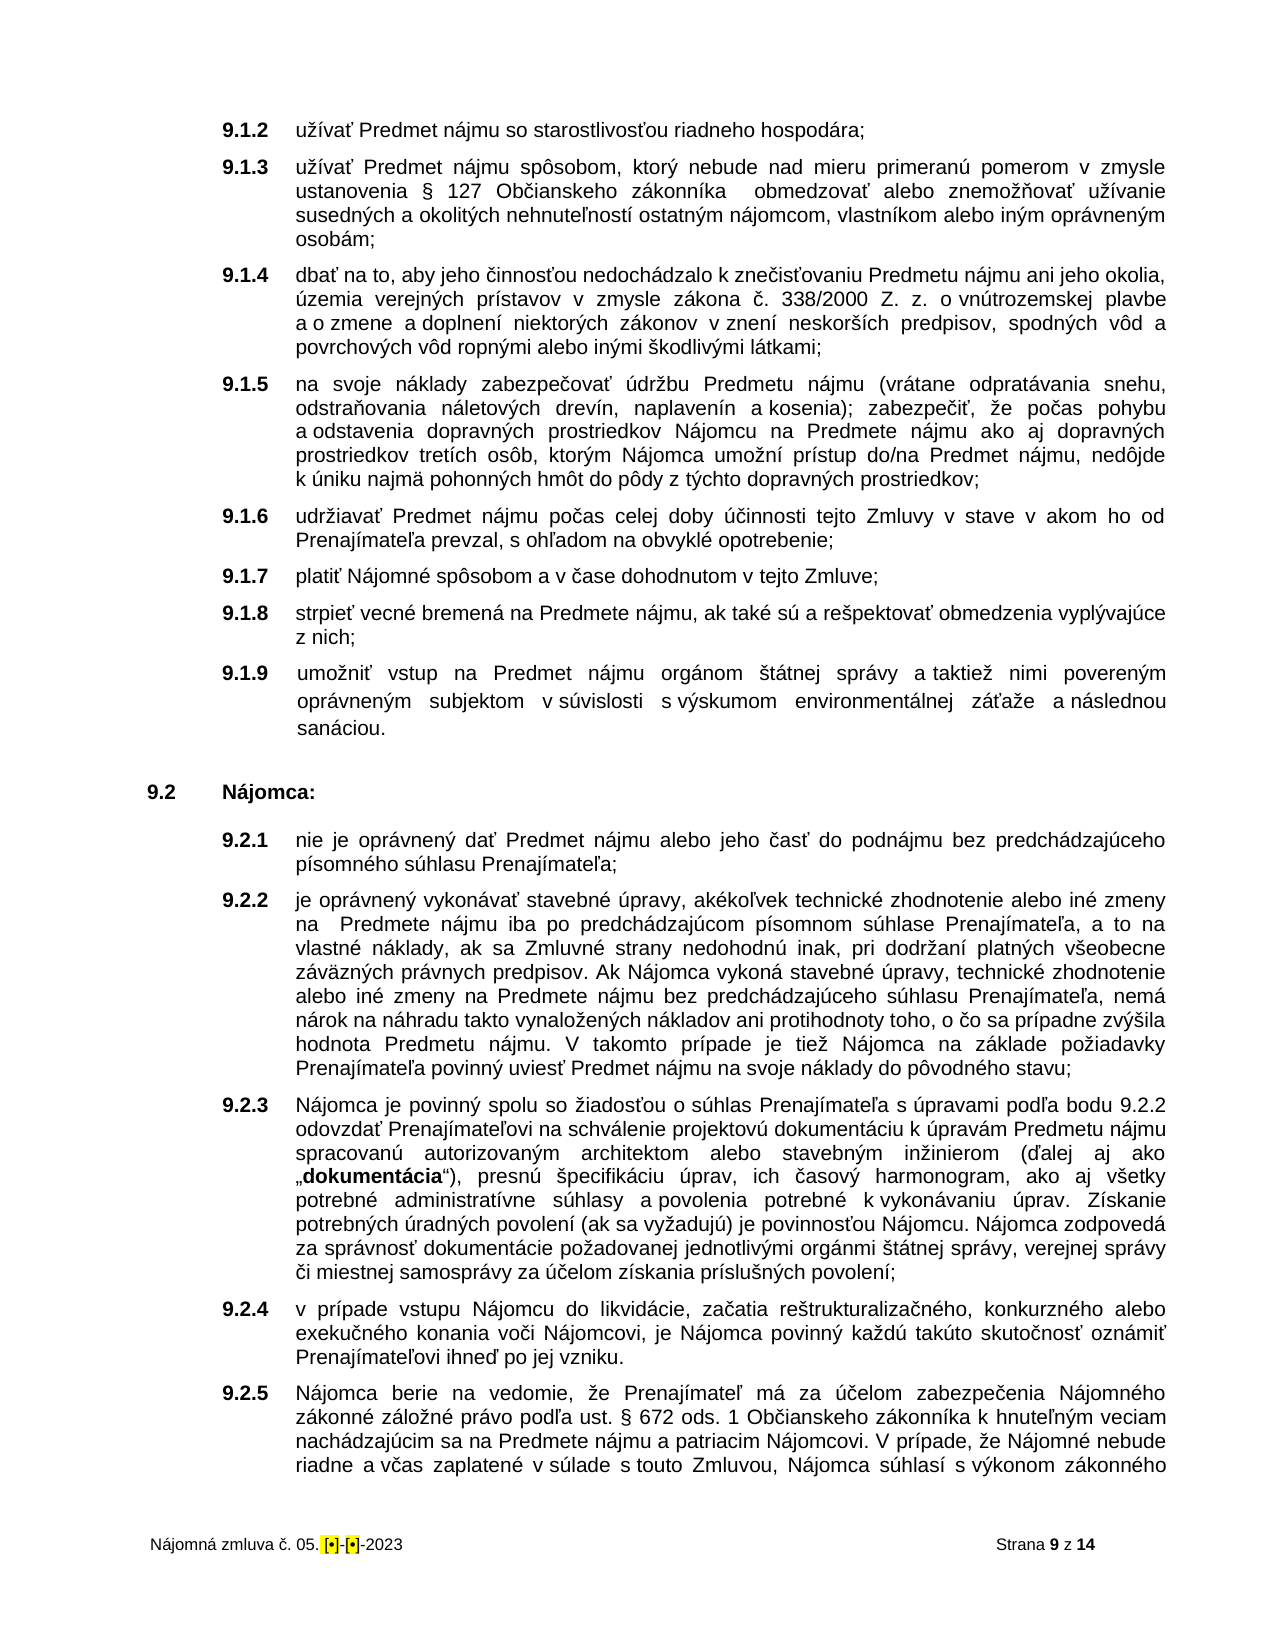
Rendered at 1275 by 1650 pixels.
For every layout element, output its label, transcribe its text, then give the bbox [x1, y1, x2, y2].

list umožniť vstup na Predmet nájmu orgánom štátnej správy a taktiež nimi povereným oprávneným subjektom v súvislosti s výskumom environmentálnej záťaže a následnou sanáciou. [222, 661, 1167, 740]
text 9.1.8 strpieť vecné bremená na Predmete nájmu, ak také sú a rešpektovať obmedzenia vyplývajúce z nich; [222, 601, 1167, 648]
text 9.2.3 Nájomca je povinný spolu so žiadosťou o súhlas Prenajímateľa s úpravami podľa bodu 9.2.2 odovzdať Prenajímateľovi na schválenie projektovú dokumentáciu k úpravám Predmetu nájmu spracovanú autorizovaným architektom alebo stavebným inžinierom (ďalej aj ako „dokumentácia“), presnú špecifikáciu úprav, ich časový harmonogram, ako aj všetky potrebné administratívne súhlasy a povolenia potrebné k vykonávaniu úprav. Získanie potrebných úradných povolení (ak sa vyžadujú) je povinnosťou Nájomcu. Nájomca zodpovedá za správnosť dokumentácie požadovanej jednotlivými orgánmi štátnej správy, verejnej správy či miestnej samosprávy za účelom získania príslušných povolení; [222, 1092, 1167, 1284]
text 9.2.1 nie je oprávnený dať Predmet nájmu alebo jeho časť do podnájmu bez predchádzajúceho písomného súhlasu Prenajímateľa; [222, 828, 1167, 876]
text 9.1.7 platiť Nájomné spôsobom a v čase dohodnutom v tejto Zmluve; [222, 564, 1167, 588]
text 9.2 Nájomca: [147, 780, 1167, 804]
text 9.1.4 dbať na to, aby jeho činnosťou nedochádzalo k znečisťovaniu Predmetu nájmu ani jeho okolia, územia verejných prístavov v zmysle zákona č. 338/2000 Z. z. o vnútrozemskej plavbe a o zmene a doplnení niektorých zákonov v znení neskorších predpisov, spodných vôd a povrchových vôd ropnými alebo inými škodlivými látkami; [222, 263, 1167, 359]
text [222, 1381, 1167, 1477]
text 9.1.2 užívať Predmet nájmu so starostlivosťou riadneho hospodára; [222, 118, 1167, 142]
text 9.2.4 v prípade vstupu Nájomcu do likvidácie, začatia reštrukturalizačného, konkurzného alebo exekučného konania voči Nájomcovi, je Nájomca povinný každú takúto skutočnosť oznámiť Prenajímateľovi ihneď po jej vzniku. [222, 1297, 1167, 1368]
text 9.1.6 udržiavať Predmet nájmu počas celej doby účinnosti tejto Zmluvy v stave v akom ho od Prenajímateľa prevzal, s ohľadom na obvyklé opotrebenie; [222, 504, 1167, 552]
text 9.2.2 je oprávnený vykonávať stavebné úpravy, akékoľvek technické zhodnotenie alebo iné zmeny na Predmete nájmu iba po predchádzajúcom písomnom súhlase Prenajímateľa, a to na vlastné náklady, ak sa Zmluvné strany nedohodnú inak, pri dodržaní platných všeobecne záväzných právnych predpisov. Ak Nájomca vykoná stavebné úpravy, technické zhodnotenie alebo iné zmeny na Predmete nájmu bez predchádzajúceho súhlasu Prenajímateľa, nemá nárok na náhradu takto vynaložených nákladov ani protihodnoty toho, o čo sa prípadne zvýšila hodnota Predmetu nájmu. V takomto prípade je tiež Nájomca na základe požiadavky Prenajímateľa povinný uviesť Predmet nájmu na svoje náklady do pôvodného stavu; [222, 888, 1167, 1080]
text 9.1.5 na svoje náklady zabezpečovať údržbu Predmetu nájmu (vrátane odpratávania snehu, odstraňovania náletových drevín, naplavenín a kosenia); zabezpečiť, že počas pohybu a odstavenia dopravných prostriedkov Nájomcu na Predmete nájmu ako aj dopravných prostriedkov tretích osôb, ktorým Nájomca umožní prístup do/na Predmet nájmu, nedôjde k úniku najmä pohonných hmôt do pôdy z týchto dopravných prostriedkov; [222, 371, 1167, 491]
text 9.1.3 užívať Predmet nájmu spôsobom, ktorý nebude nad mieru primeranú pomerom v zmysle ustanovenia § 127 Občianskeho zákonníka obmedzovať alebo znemožňovať užívanie susedných a okolitých nehnuteľností ostatným nájomcom, vlastníkom alebo iným oprávneným osobám; [222, 155, 1167, 251]
